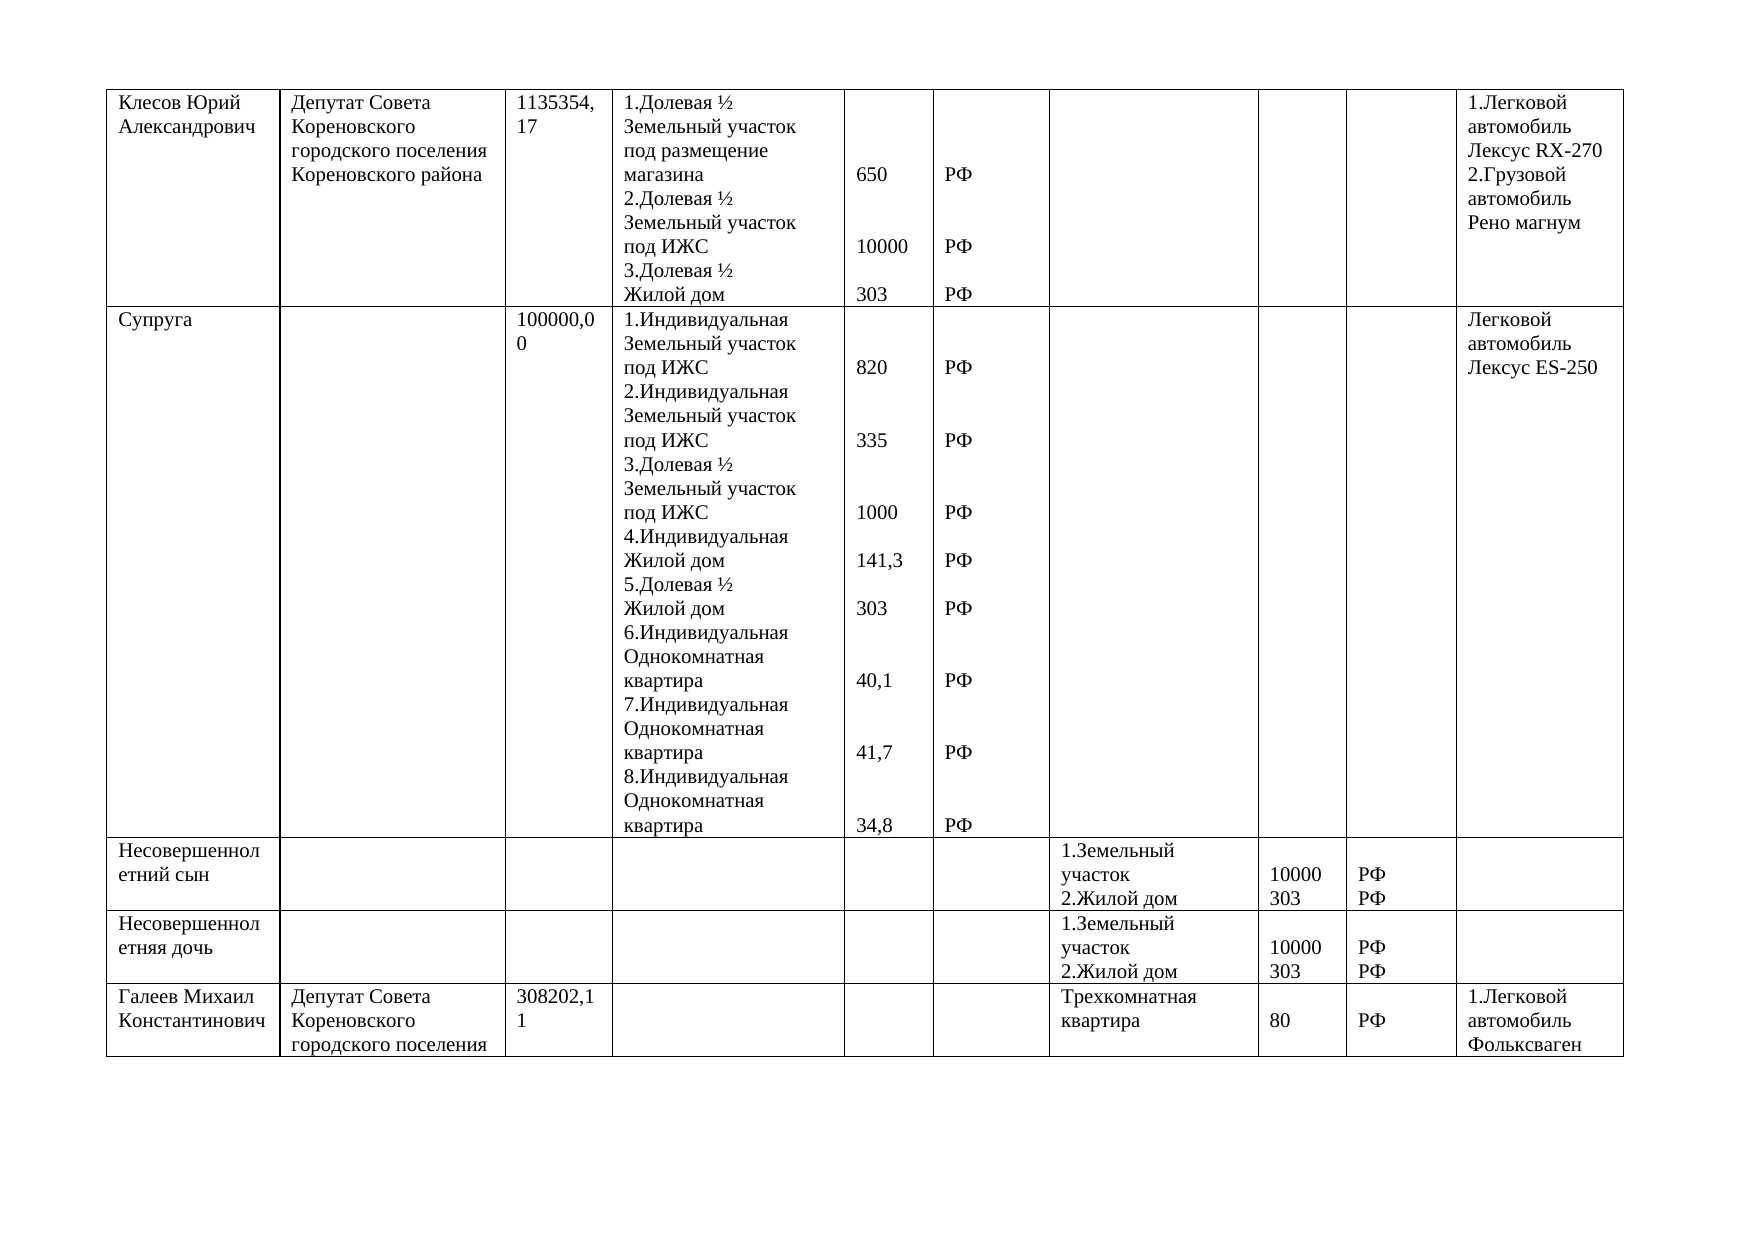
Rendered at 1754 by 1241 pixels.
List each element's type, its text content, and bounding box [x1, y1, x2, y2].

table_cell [1050, 984, 1258, 1056]
table_cell 1.Легковой автомобиль Лексус RX-270 2.Грузовой автомобиль Рено магнум [1457, 90, 1623, 306]
table_cell 80 [1259, 984, 1346, 1056]
table_cell 10000 303 [1259, 838, 1346, 910]
table_cell РФ РФ РФ РФ РФ РФ РФ РФ [934, 307, 1049, 837]
table_cell [1050, 307, 1258, 837]
table_cell [281, 838, 505, 910]
table_cell Супруга [107, 307, 279, 837]
table_cell [506, 838, 612, 910]
table_cell [1259, 307, 1346, 837]
table_cell [281, 307, 505, 837]
table_cell [845, 984, 933, 1056]
table_cell [1347, 307, 1456, 837]
table_cell 1.Индивидуальная Земельный участок под ИЖС 2.Индивидуальная Земельный участок под ИЖС 3.Долевая ½ Земельный участок под ИЖС 4.Индивидуальная Жилой дом 5.Долевая ½ Жилой дом 6.Индивидуальная Однокомнатная квартира 7.Индивидуальная Однокомнатная квартира 8.Индивидуальная Однокомнатная квартира [613, 307, 844, 837]
table_cell [1457, 911, 1623, 983]
table_cell [1347, 90, 1456, 306]
table_cell Клесов Юрий Александрович [107, 90, 279, 306]
table_cell 1135354,17 [506, 90, 612, 306]
table_cell [845, 838, 933, 910]
table_cell Несовершеннолетняя дочь [107, 911, 279, 983]
table_cell 1.Долевая ½ Земельный участок под размещение магазина 2.Долевая ½ Земельный участок под ИЖС 3.Долевая ½ Жилой дом [613, 90, 844, 306]
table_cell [281, 984, 505, 1056]
table_cell [281, 911, 505, 983]
table_cell 1.Земельный участок 2.Жилой дом [1050, 911, 1258, 983]
table_cell [1457, 838, 1623, 910]
table_cell 820 335 1000 141,3 303 40,1 41,7 34,8 [845, 307, 933, 837]
table_cell 10000 303 [1259, 911, 1346, 983]
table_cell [1457, 984, 1623, 1056]
table_cell 1.Земельный участок 2.Жилой дом [1050, 838, 1258, 910]
table_cell [1050, 90, 1258, 306]
table_cell Несовершеннолетний сын [107, 838, 279, 910]
table_cell [613, 911, 844, 983]
table_cell 308202,11 [506, 984, 612, 1056]
table_cell РФ РФ [1347, 911, 1456, 983]
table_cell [281, 90, 505, 306]
table_cell [1259, 90, 1346, 306]
table_cell РФ РФ [1347, 838, 1456, 910]
table_cell [845, 911, 933, 983]
table_cell [613, 838, 844, 910]
table_cell 100000,00 [506, 307, 612, 837]
table_cell РФ РФ РФ [934, 90, 1049, 306]
table_cell [934, 984, 1049, 1056]
table_cell [934, 838, 1049, 910]
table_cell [107, 984, 279, 1056]
table_cell РФ [1347, 984, 1456, 1056]
table_cell Легковой автомобиль Лексус ES-250 [1457, 307, 1623, 837]
table_cell [613, 984, 844, 1056]
table_cell 650 10000 303 [845, 90, 933, 306]
table_cell [934, 911, 1049, 983]
table_cell [506, 911, 612, 983]
